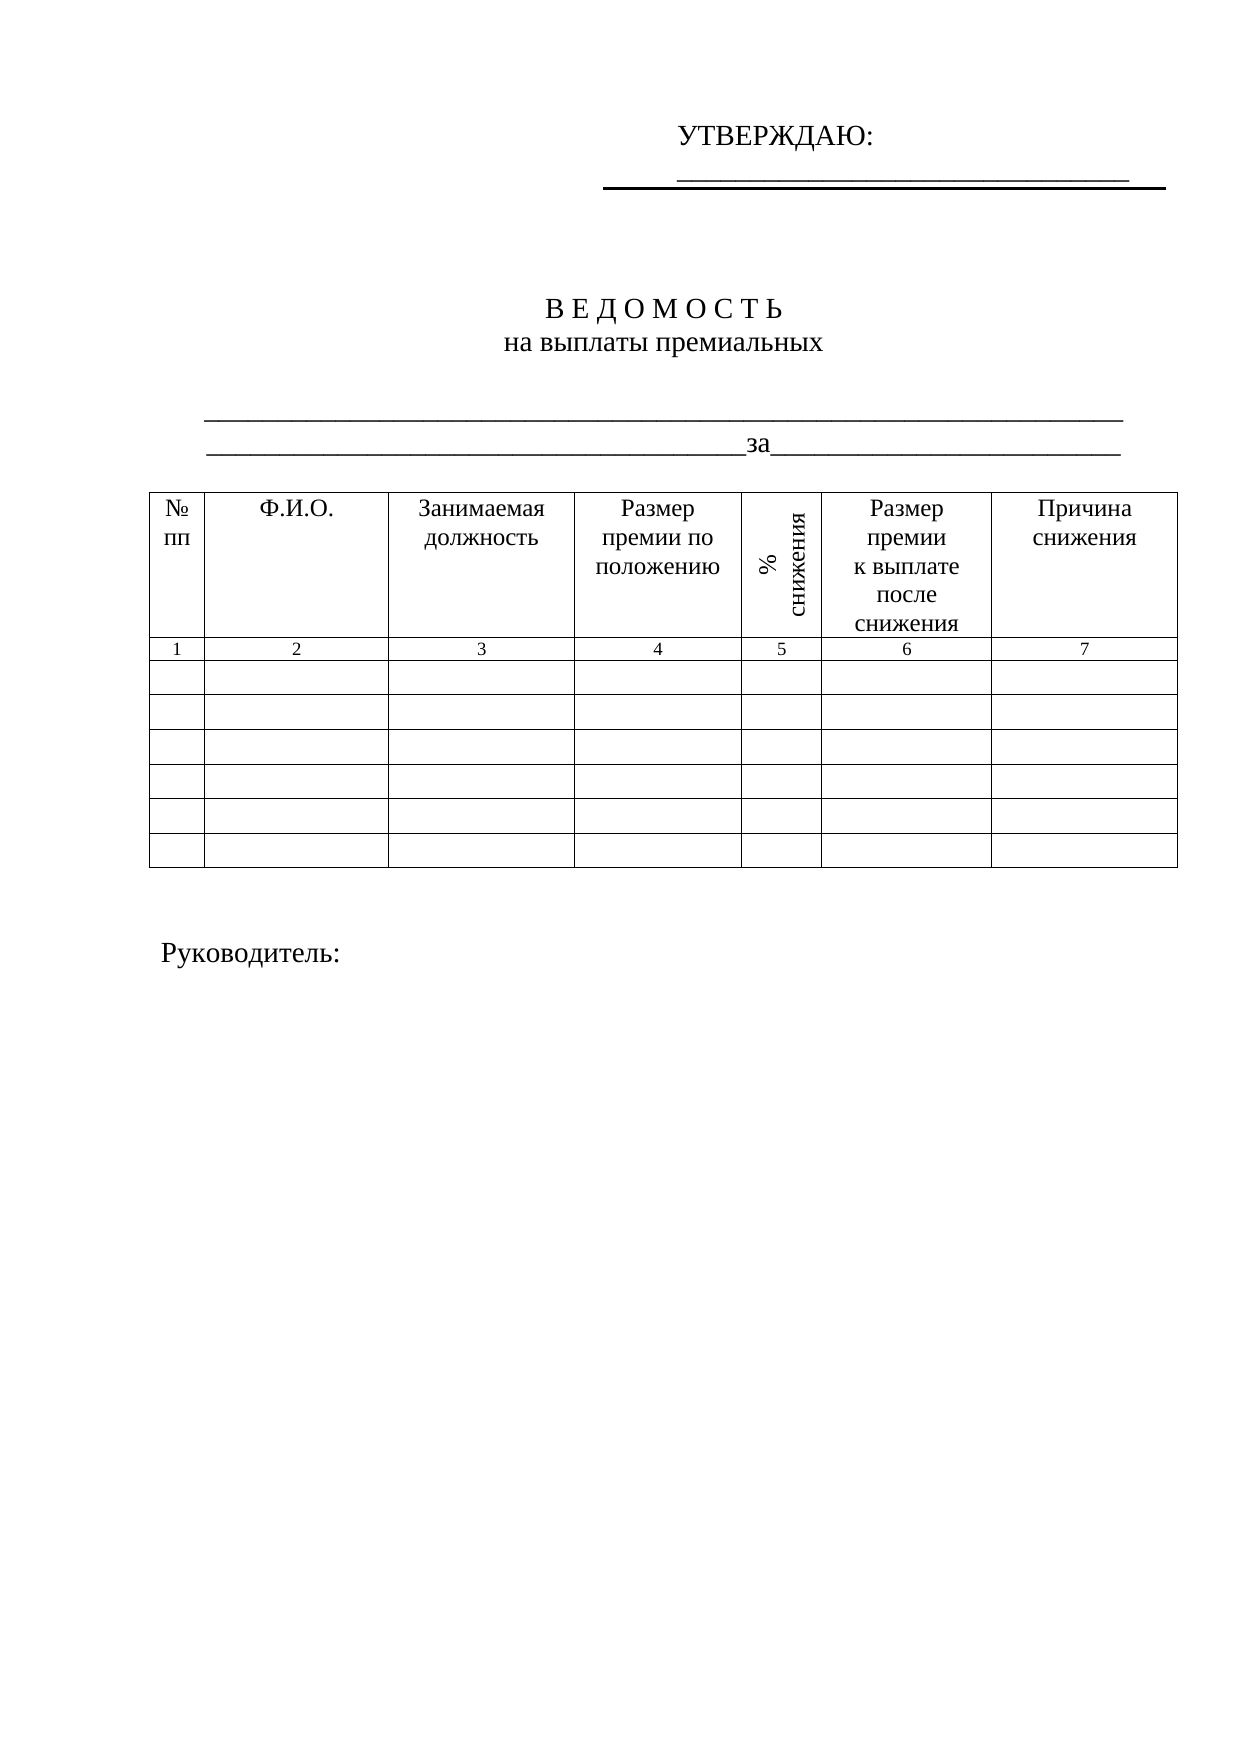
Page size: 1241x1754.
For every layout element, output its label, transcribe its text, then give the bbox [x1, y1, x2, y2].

table_cell [822, 765, 991, 798]
table_cell [205, 661, 388, 694]
table_cell [389, 799, 574, 833]
table_cell [822, 834, 991, 867]
table_cell [575, 661, 741, 694]
table_cell [150, 661, 204, 694]
text _______________________________ [603, 152, 1166, 187]
table_cell [389, 661, 574, 694]
table_cell 5 [742, 638, 821, 660]
table_cell [389, 695, 574, 729]
table_cell [742, 765, 821, 798]
table_header Размер премии к выплате после снижения [822, 493, 991, 637]
table_cell 6 [822, 638, 991, 660]
text _______________________________________________________________ [161, 392, 1166, 425]
table_cell [992, 799, 1177, 833]
table_cell [575, 834, 741, 867]
table_cell [205, 834, 388, 867]
table_cell [205, 799, 388, 833]
table_cell [742, 799, 821, 833]
table_cell [150, 799, 204, 833]
text Руководитель: [161, 935, 1166, 969]
table_cell [575, 695, 741, 729]
table_cell 2 [205, 638, 388, 660]
table_cell [992, 730, 1177, 763]
text В Е Д О М О С Т Ь [161, 291, 1166, 324]
table_cell [575, 765, 741, 798]
table_cell [150, 695, 204, 729]
table_header % снижения [742, 493, 821, 637]
table_cell [150, 730, 204, 763]
table_cell [992, 661, 1177, 694]
table_cell [992, 834, 1177, 867]
table_cell [205, 730, 388, 763]
table_cell 4 [575, 638, 741, 660]
table_cell [992, 695, 1177, 729]
table_cell [822, 661, 991, 694]
table_cell [389, 730, 574, 763]
table_cell [205, 765, 388, 798]
table_cell 1 [150, 638, 204, 660]
table_header Занимаемая должность [389, 493, 574, 637]
table_cell [992, 765, 1177, 798]
table_header № пп [150, 493, 204, 637]
table_cell [150, 765, 204, 798]
table_cell [389, 765, 574, 798]
table_cell 7 [992, 638, 1177, 660]
table_cell 3 [389, 638, 574, 660]
table_cell [389, 834, 574, 867]
table_header Размер премии по положению [575, 493, 741, 637]
table_header Причина снижения [992, 493, 1177, 637]
text УТВЕРЖДАЮ: [603, 118, 1166, 152]
table_cell [205, 695, 388, 729]
table_cell [575, 799, 741, 833]
table_cell [822, 730, 991, 763]
table_cell [742, 661, 821, 694]
table_cell [822, 695, 991, 729]
table_cell [575, 730, 741, 763]
table_cell [150, 834, 204, 867]
table_cell [742, 695, 821, 729]
table_cell [742, 730, 821, 763]
text _____________________________________за________________________ [161, 425, 1166, 459]
table_cell [822, 799, 991, 833]
table_cell [742, 834, 821, 867]
text на выплаты премиальных [161, 324, 1166, 358]
table_header Ф.И.О. [205, 493, 388, 637]
